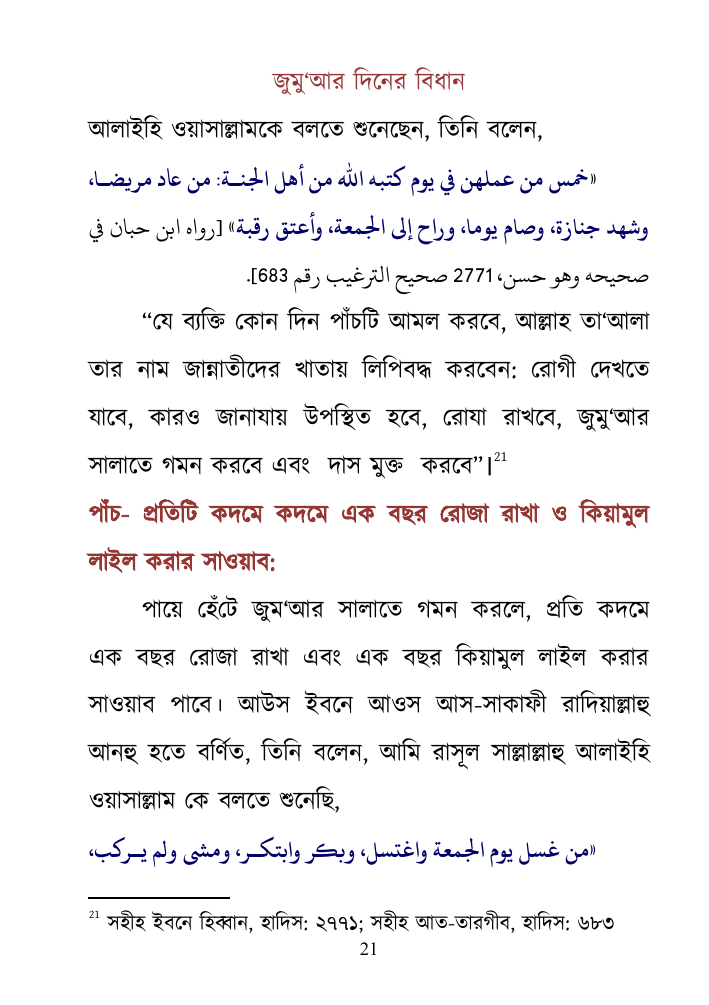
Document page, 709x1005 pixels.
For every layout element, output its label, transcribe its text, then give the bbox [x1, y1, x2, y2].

text “যে ব্যক্তি কোন দিন পাঁচটি আমল করবে, আল্লাহ তা‘আলা তার নাম জান্নাতীদের খাতায় লিপিবদ্ধ করবেন: রোগী দেখতে যাবে, কারও জানাযায় উপস্থিত হবে, রোযা রাখবে, জুমু‘আর সালাতে গমন করবে এবং দাস মুক্ত করবে”। [88, 292, 650, 484]
text পায়ে হেঁটে জুম‘আর সালাতে গমন করলে, প্রতি কদমে এক বছর রোজা রাখা এবং এক বছর কিয়ামুল লাইল করার সাওয়াব পাবে। আউস ইবনে আওস আস-সাকাফী রাদিয়াল্লাহু আনহু হতে বর্ণিত, তিনি বলেন, আমি রাসূল সাল্লাল্লাহু আলাইহি ওয়াসাল্লাম কে বলতে শুনেছি, [88, 580, 650, 819]
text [88, 819, 650, 867]
text «خمس من عملهن في يوم كتبه الله من أهل الجنة: من عاد مريضا، وشهد جنازة، وصام يوما، وراح إلى الجمعة، وأعتق رقبة» [رواه ابن حبان في صحيحه وهو حسن، 2771 صحيح الترغيب رقم 683]. [88, 148, 650, 292]
text পাঁচ- প্রতিটি কদমে কদমে এক বছর রোজা রাখা ও কিয়ামুল লাইল করার সাওয়াব: [88, 484, 650, 580]
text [88, 101, 650, 148]
